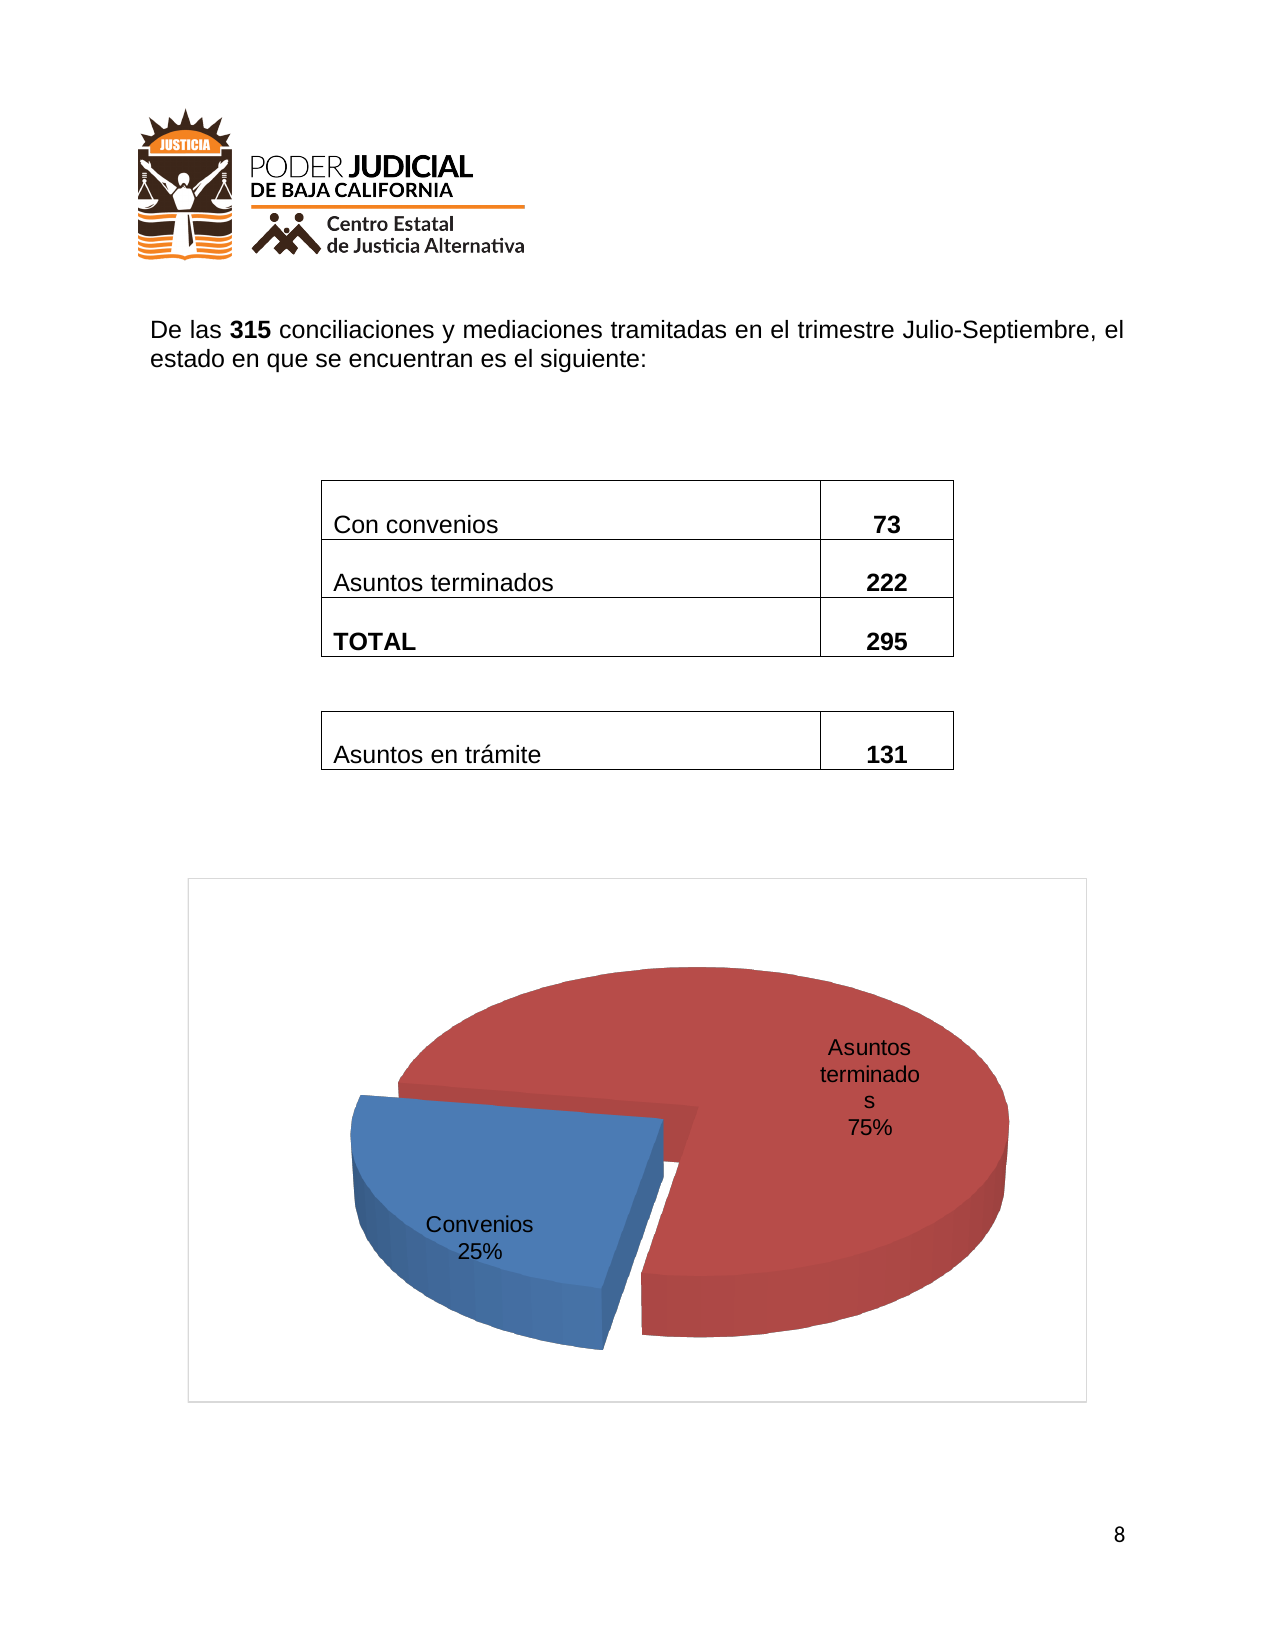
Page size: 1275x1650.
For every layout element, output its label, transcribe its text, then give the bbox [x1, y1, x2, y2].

text De las 315 conciliaciones y mediaciones tramitadas en el trimestre Julio-Septiembre, el estado en que se encuentran es el siguiente: [150, 315, 1125, 372]
table_header 131 [821, 712, 953, 769]
table_cell 295 [821, 598, 953, 656]
picture [134, 104, 529, 264]
table_cell Asuntos terminados [322, 540, 820, 597]
table_cell TOTAL [322, 598, 820, 656]
table_cell 222 [821, 540, 953, 597]
table_header 73 [821, 481, 953, 538]
table_header Asuntos en trámite [322, 712, 820, 769]
table_header Con convenios [322, 481, 820, 538]
